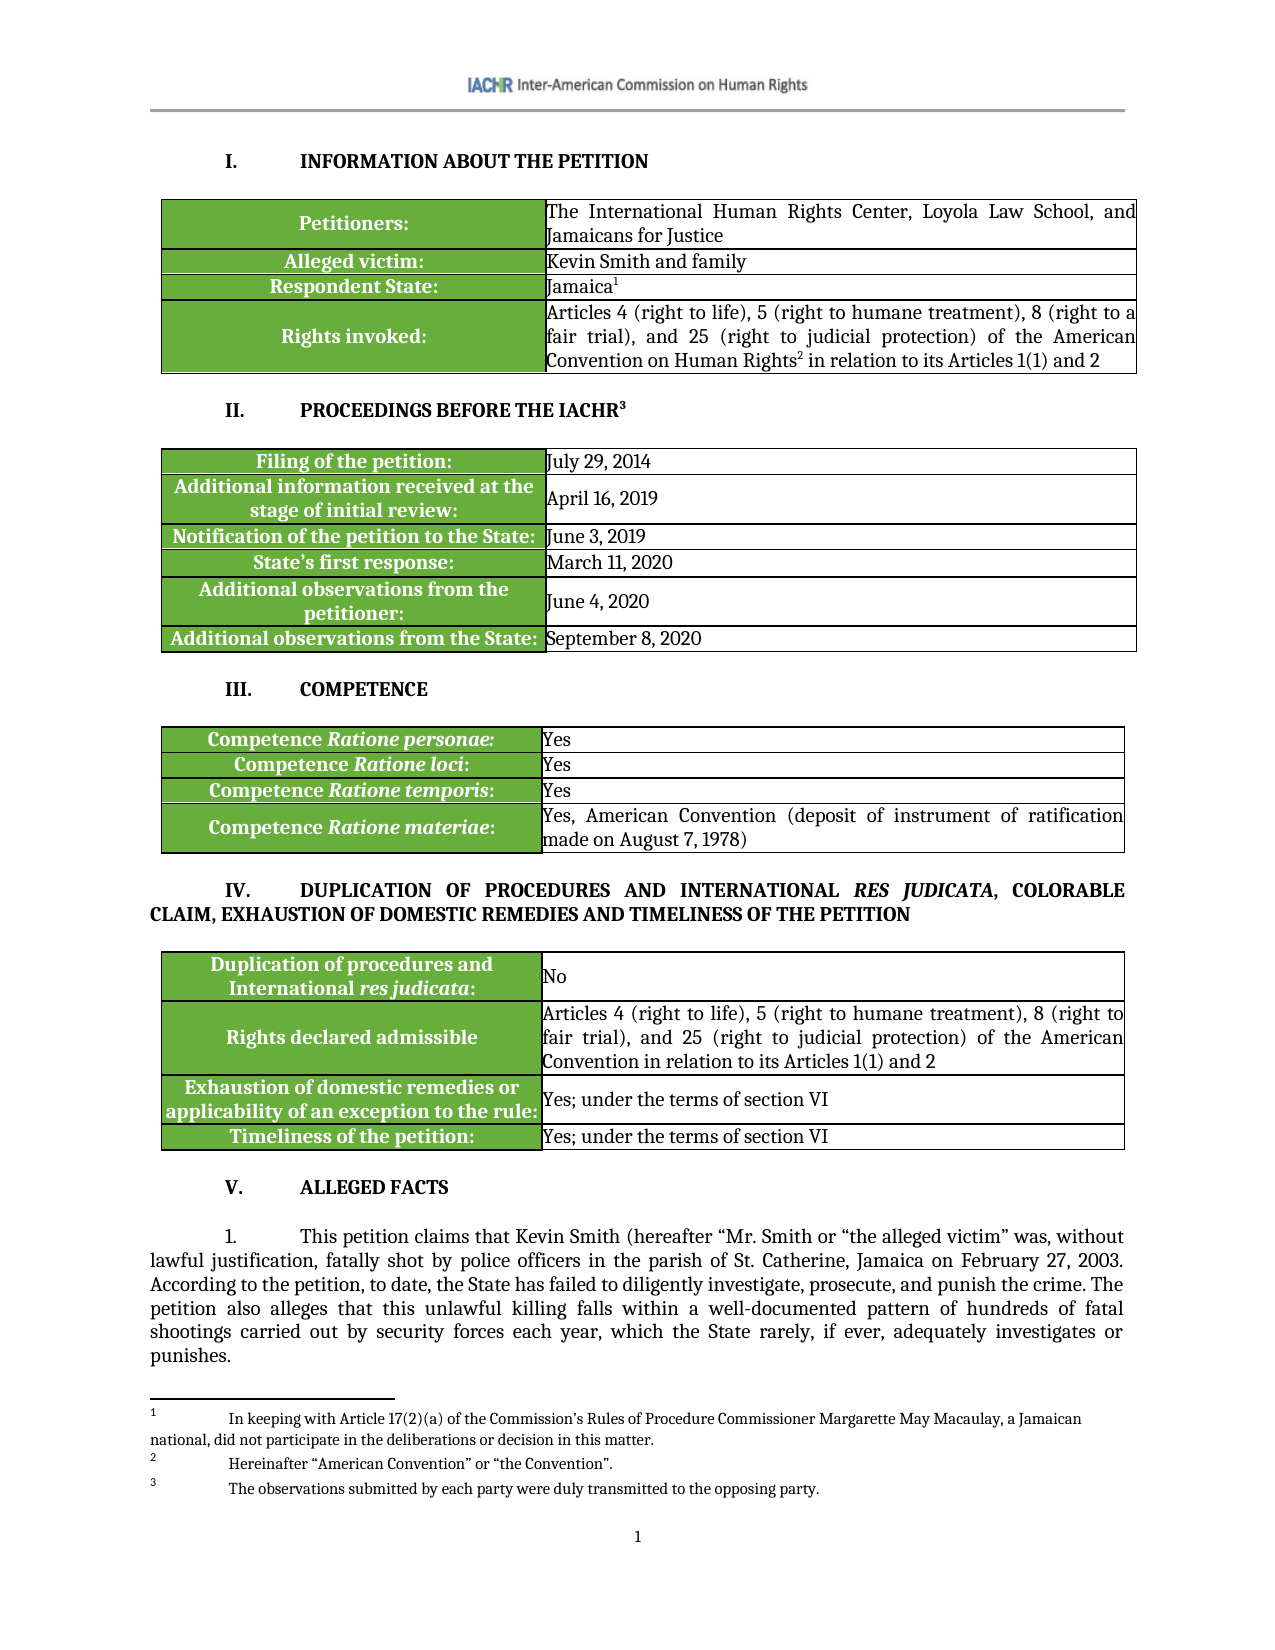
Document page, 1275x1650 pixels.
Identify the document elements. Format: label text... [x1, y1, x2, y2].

table_header No [543, 953, 1124, 1000]
text IV. DUPLICATION OF PROCEDURES AND INTERNATIONAL RES JUDICATA, COLORABLE CLAIM, EXHAUSTION OF DOMESTIC REMEDIES AND TIMELINESS OF THE PETITION [150, 878, 1125, 926]
table_cell Respondent State: [162, 275, 545, 299]
table_header The International Human Rights Center, Loyola Law School, and Jamaicans for Justice [547, 200, 1136, 248]
table_cell Yes, American Convention (deposit of instrument of ratification made on August 7, 1978) [543, 804, 1124, 852]
table_cell Timeliness of the petition: [162, 1125, 541, 1149]
table_header Yes [543, 728, 1124, 751]
table_cell Notification of the petition to the State: [162, 525, 545, 548]
table_cell Additional observations from the State: [162, 627, 545, 651]
text V. ALLEGED FACTS [150, 1175, 1125, 1199]
table_cell Exhaustion of domestic remedies or applicability of an exception to the rule: [162, 1076, 541, 1123]
table_cell Yes [543, 779, 1124, 802]
text II. PROCEEDINGS BEFORE THE IACHR [150, 399, 1125, 423]
table_header Competence Ratione personae: [162, 728, 541, 751]
table_cell April 16, 2019 [547, 475, 1136, 523]
table_cell Competence Ratione materiae: [162, 804, 541, 852]
table_cell Yes; under the terms of section VI [543, 1125, 1124, 1149]
table_cell State’s first response: [162, 550, 545, 576]
table_cell Additional observations from the petitioner: [162, 578, 545, 625]
table_cell Kevin Smith and family [547, 250, 1136, 273]
picture [456, 75, 819, 95]
table_header July 29, 2014 [547, 449, 1136, 473]
text I. INFORMATION ABOUT THE PETITION [150, 150, 1125, 174]
table_cell March 11, 2020 [547, 550, 1136, 576]
table_cell Jamaica [547, 275, 1136, 299]
table_cell June 4, 2020 [547, 578, 1136, 625]
table_cell September 8, 2020 [547, 627, 1136, 651]
table_cell Competence Ratione temporis: [162, 779, 541, 802]
text III. COMPETENCE [150, 677, 1125, 701]
table_header Filing of the petition: [162, 450, 545, 473]
table_cell Yes [543, 753, 1124, 777]
table_header Petitioners: [162, 200, 545, 248]
table_cell Articles 4 (right to life), 5 (right to humane treatment), 8 (right to a fair trial), and 25 (right to judicial protection) of the American Convention on Human Rights in relation to its Articles 1(1) and 2 [547, 301, 1136, 372]
table_cell Rights declared admissible [162, 1002, 541, 1074]
list This petition claims that Kevin Smith (hereafter “Mr. Smith or “the alleged victim” was, without lawful justification, fatally shot by police officers in the parish of St. Catherine, Jamaica on February 27, 2003. According to the petition, to date, the State has failed to diligently investigate, prosecute, and punish the crime. The petition also alleges that this unlawful killing falls within a well-documented pattern of hundreds of fatal shootings carried out by security forces each year, which the State rarely, if ever, adequately investigates or punishes. [150, 1224, 1125, 1368]
table_cell Rights invoked: [162, 301, 545, 372]
table_cell Yes; under the terms of section VI [543, 1076, 1124, 1123]
table_cell June 3, 2019 [547, 525, 1136, 548]
table_header Duplication of procedures and International res judicata: [162, 953, 541, 1000]
table_cell Additional information received at the stage of initial review: [162, 475, 545, 523]
table_cell : [162, 250, 545, 273]
table_cell Articles 4 (right to life), 5 (right to humane treatment), 8 (right to fair trial), and 25 (right to judicial protection) of the American Convention in relation to its Articles 1(1) and 2 [543, 1002, 1124, 1074]
table_cell Competence Ratione loci: [162, 753, 541, 777]
